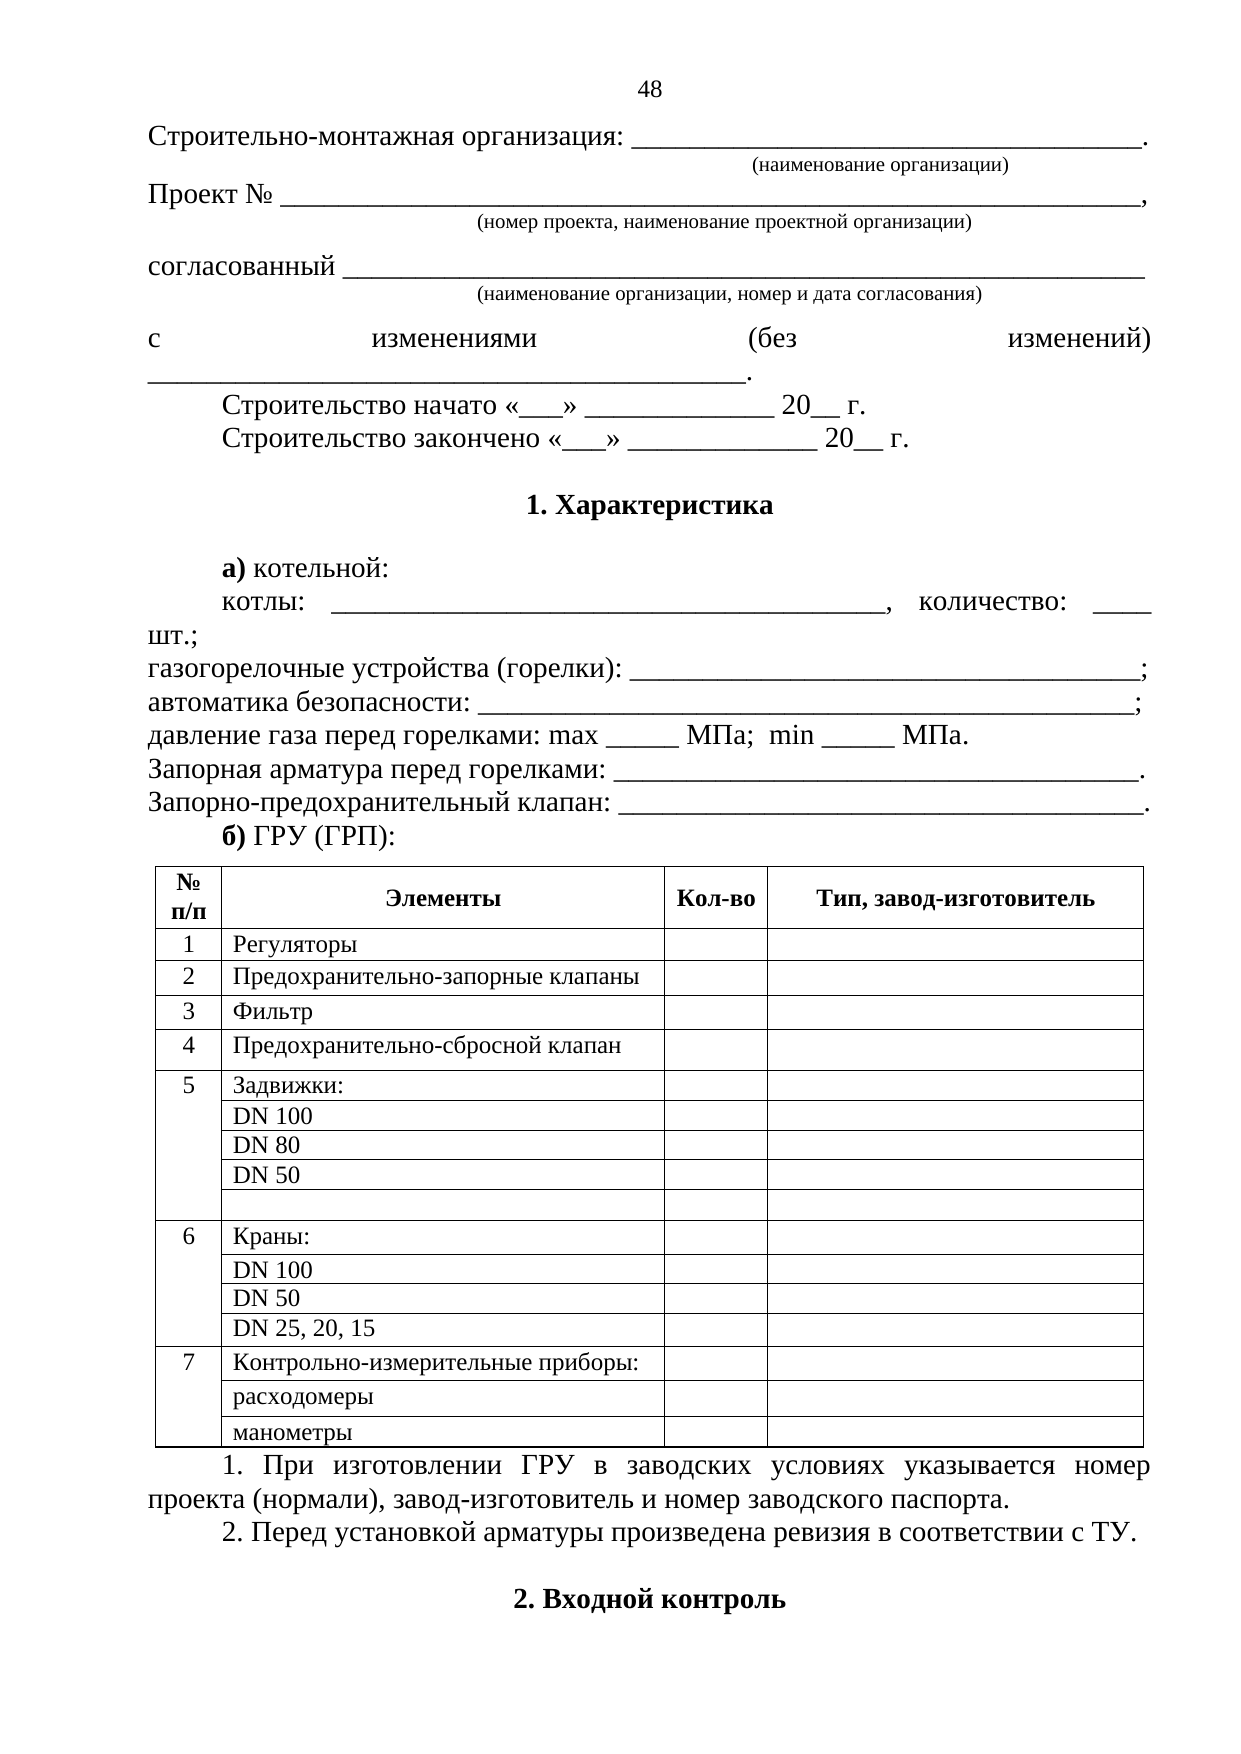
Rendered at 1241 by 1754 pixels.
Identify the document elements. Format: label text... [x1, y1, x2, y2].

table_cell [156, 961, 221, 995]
text автоматика безопасности: _____________________________________________; [148, 684, 1152, 717]
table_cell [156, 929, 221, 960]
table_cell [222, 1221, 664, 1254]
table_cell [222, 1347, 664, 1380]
text б) ГРУ (ГРП): [148, 818, 1152, 852]
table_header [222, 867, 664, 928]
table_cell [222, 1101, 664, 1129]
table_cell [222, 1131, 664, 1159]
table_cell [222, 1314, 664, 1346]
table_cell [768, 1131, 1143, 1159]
text Запорная арматура перед горелками: ____________________________________. [148, 751, 1152, 784]
text Проект № ___________________________________________________________, [148, 176, 1152, 209]
text (наименование организации, номер и дата согласования) [148, 281, 1152, 305]
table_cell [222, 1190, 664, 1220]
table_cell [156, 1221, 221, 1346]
text согласованный _______________________________________________________ [148, 248, 1152, 281]
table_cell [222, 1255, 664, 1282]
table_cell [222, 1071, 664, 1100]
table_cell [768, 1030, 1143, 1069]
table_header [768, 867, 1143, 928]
text Строительство начато «___» _____________ 20__ г. [148, 387, 1152, 420]
text газогорелочные устройства (горелки): ___________________________________; [148, 650, 1152, 684]
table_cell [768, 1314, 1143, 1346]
text (наименование организации) [148, 152, 1152, 176]
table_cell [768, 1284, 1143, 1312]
text 2. Перед установкой арматуры произведена ревизия в соответствии с ТУ. [148, 1514, 1152, 1548]
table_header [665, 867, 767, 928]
text 2. Входной контроль [148, 1582, 1152, 1615]
text 1. При изготовлении ГРУ в заводских условиях указывается номер проекта (нормали), завод-изготовитель и номер заводского паспорта. [148, 1447, 1152, 1514]
text давление газа перед горелками: mах _____ МПа; min _____ МПа. [148, 717, 1152, 751]
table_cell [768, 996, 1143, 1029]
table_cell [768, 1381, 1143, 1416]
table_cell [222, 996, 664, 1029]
text Строительно-монтажная организация: ___________________________________. [148, 118, 1152, 152]
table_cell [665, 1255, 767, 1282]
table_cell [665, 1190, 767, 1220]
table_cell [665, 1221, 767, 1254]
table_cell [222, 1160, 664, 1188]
text котлы: ______________________________________, количество: ____ шт.; [148, 583, 1152, 650]
text (номер проекта, наименование проектной организации) [148, 209, 1152, 233]
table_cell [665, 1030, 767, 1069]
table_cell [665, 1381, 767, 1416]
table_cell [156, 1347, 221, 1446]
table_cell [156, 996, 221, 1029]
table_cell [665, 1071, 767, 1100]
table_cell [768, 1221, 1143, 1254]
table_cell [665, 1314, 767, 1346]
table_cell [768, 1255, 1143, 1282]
text Запорно-предохранительный клапан: ____________________________________. [148, 784, 1152, 818]
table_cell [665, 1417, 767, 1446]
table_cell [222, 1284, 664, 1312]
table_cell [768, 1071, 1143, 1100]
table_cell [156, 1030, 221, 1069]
text а) котельной: [148, 550, 1152, 583]
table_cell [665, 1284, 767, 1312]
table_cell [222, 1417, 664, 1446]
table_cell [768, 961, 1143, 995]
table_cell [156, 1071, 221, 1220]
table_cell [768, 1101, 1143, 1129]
text с изменениями (без изменений) _________________________________________. [148, 320, 1152, 387]
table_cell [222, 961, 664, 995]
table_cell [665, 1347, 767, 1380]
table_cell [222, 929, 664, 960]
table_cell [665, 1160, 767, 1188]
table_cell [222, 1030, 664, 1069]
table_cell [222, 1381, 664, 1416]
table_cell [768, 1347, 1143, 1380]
text 1. Характеристика [148, 487, 1152, 521]
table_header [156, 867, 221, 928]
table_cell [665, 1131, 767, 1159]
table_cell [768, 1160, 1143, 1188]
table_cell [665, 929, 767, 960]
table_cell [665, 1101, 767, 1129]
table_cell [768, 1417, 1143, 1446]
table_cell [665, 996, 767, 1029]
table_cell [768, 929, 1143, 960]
text Строительство закончено «___» _____________ 20__ г. [148, 420, 1152, 454]
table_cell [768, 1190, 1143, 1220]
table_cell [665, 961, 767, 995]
